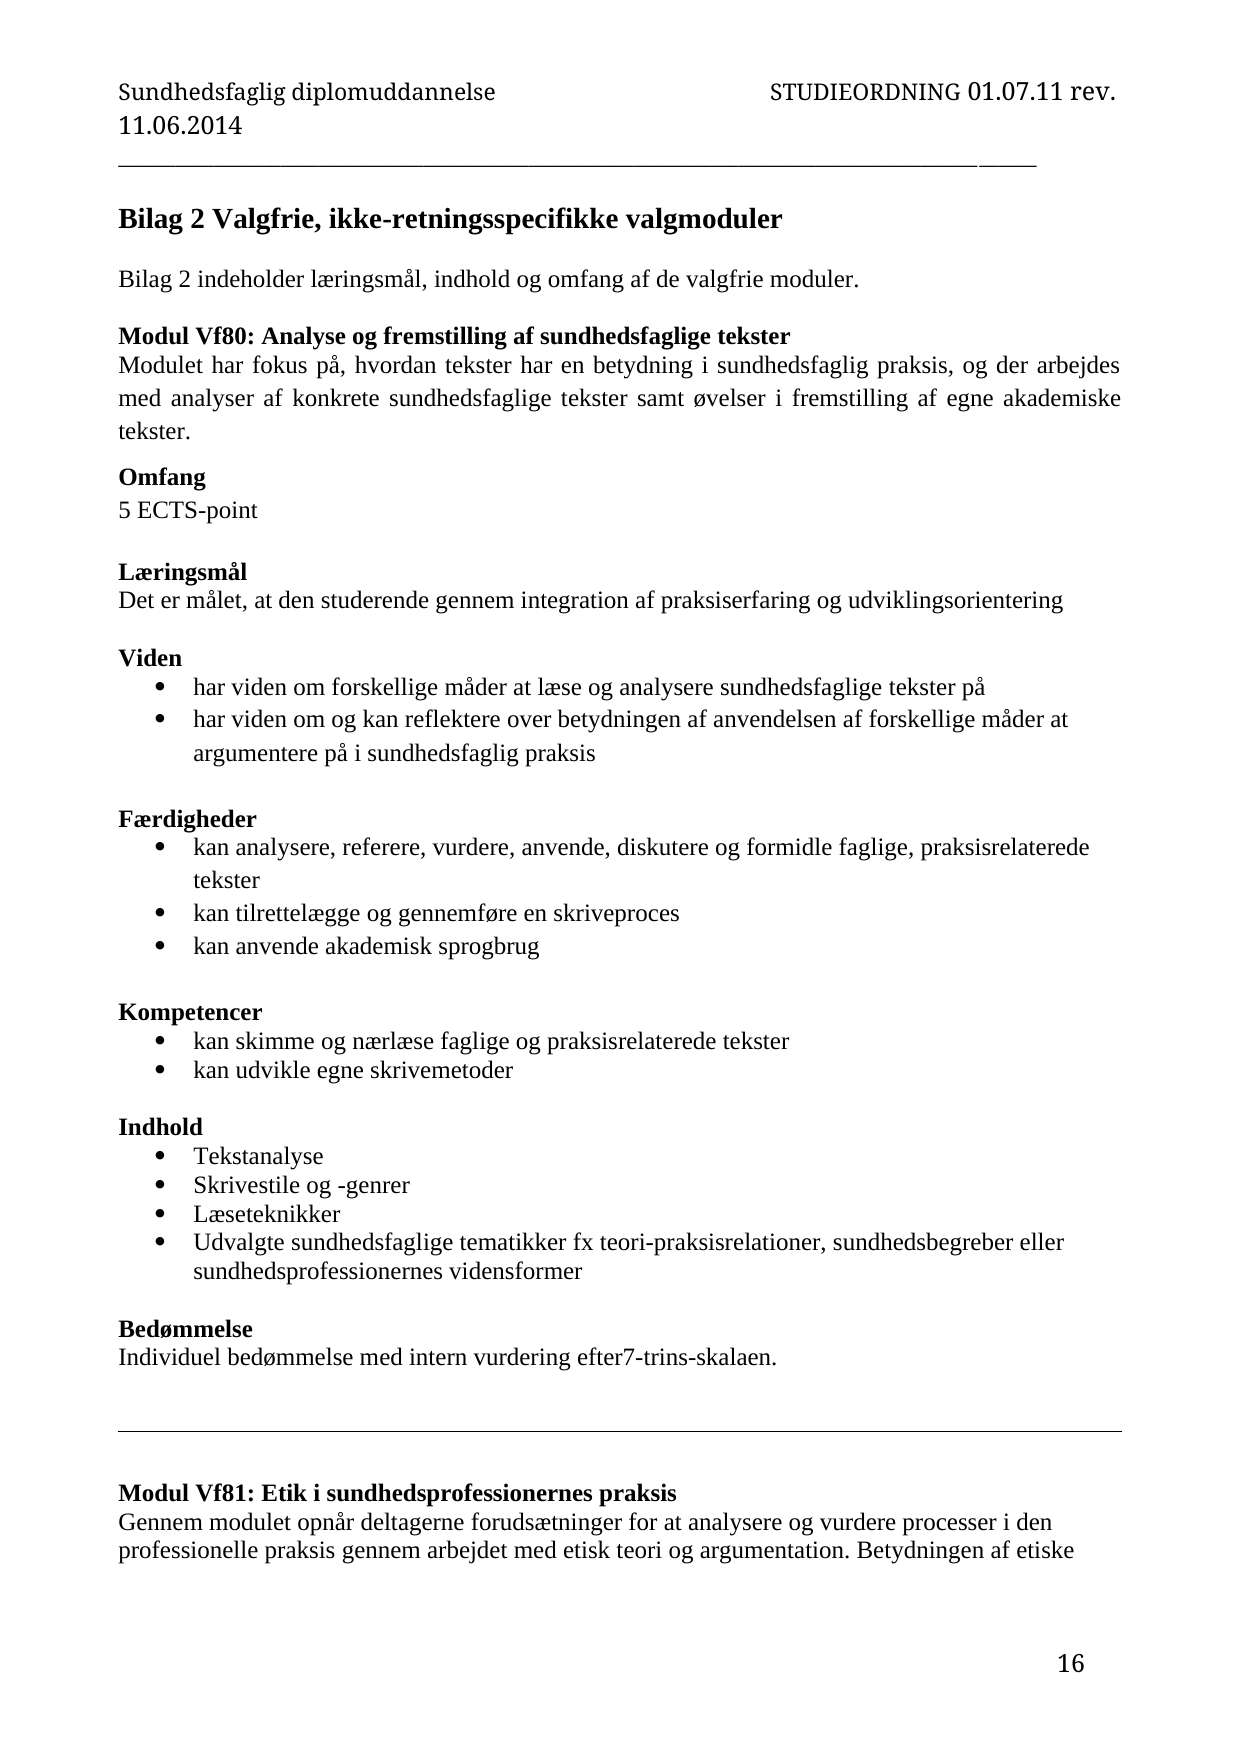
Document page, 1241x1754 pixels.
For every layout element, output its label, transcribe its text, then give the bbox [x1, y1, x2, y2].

list kan skimme og nærlæse faglige og praksisrelaterede tekster [156, 1026, 1122, 1055]
text Bilag 2 indeholder læringsmål, indhold og omfang af de valgfrie moduler. [118, 264, 1122, 293]
list har viden om forskellige måder at læse og analysere sundhedsfaglige tekster på [156, 672, 1122, 700]
list Tekstanalyse [156, 1141, 1122, 1170]
list kan udvikle egne skrivemetoder [156, 1055, 1122, 1084]
text Individuel bedømmelse med intern vurdering efter7-trins-skalaen. [118, 1342, 1122, 1371]
text Kompetencer [118, 997, 1122, 1026]
text Bedømmelse [118, 1314, 1122, 1342]
list Skrivestile og -genrer [156, 1170, 1122, 1199]
list kan tilrettelægge og gennemføre en skriveproces [156, 898, 1122, 927]
text Færdigheder [118, 804, 1122, 832]
text Modulet har fokus på, hvordan tekster har en betydning i sundhedsfaglig praksis, og der arbejdes med analyser af konkrete sundhedsfaglige tekster samt øvelser i fremstilling af egne akademiske tekster. [118, 350, 1122, 445]
text 5 ECTS-point [118, 495, 1122, 523]
list Udvalgte sundhedsfaglige tematikker fx teori-praksisrelationer, sundhedsbegreber eller sundhedsprofessionernes vidensformer [156, 1227, 1122, 1285]
text Indhold [118, 1112, 1122, 1141]
subtitle Modul Vf80: Analyse og fremstilling af sundhedsfaglige tekster [118, 321, 1122, 350]
list kan anvende akademisk sprogbrug [156, 931, 1122, 960]
list kan analysere, referere, vurdere, anvende, diskutere og formidle faglige, praksisrelaterede tekster [156, 832, 1122, 894]
text Det er målet, at den studerende gennem integration af praksiserfaring og udviklingsorientering [118, 585, 1122, 614]
list har viden om og kan reflektere over betydningen af anvendelsen af forskellige måder at argumentere på i sundhedsfaglig praksis [156, 704, 1122, 766]
text Læringsmål [118, 557, 1122, 585]
text Viden [118, 643, 1122, 672]
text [118, 1507, 1122, 1564]
list Læseteknikker [156, 1199, 1122, 1227]
subtitle Bilag 2 Valgfrie, ikke-retningsspecifikke valgmoduler [118, 202, 1122, 235]
subtitle Modul Vf81: Etik i sundhedsprofessionernes praksis [118, 1478, 1122, 1507]
list Omfang [118, 462, 1122, 491]
